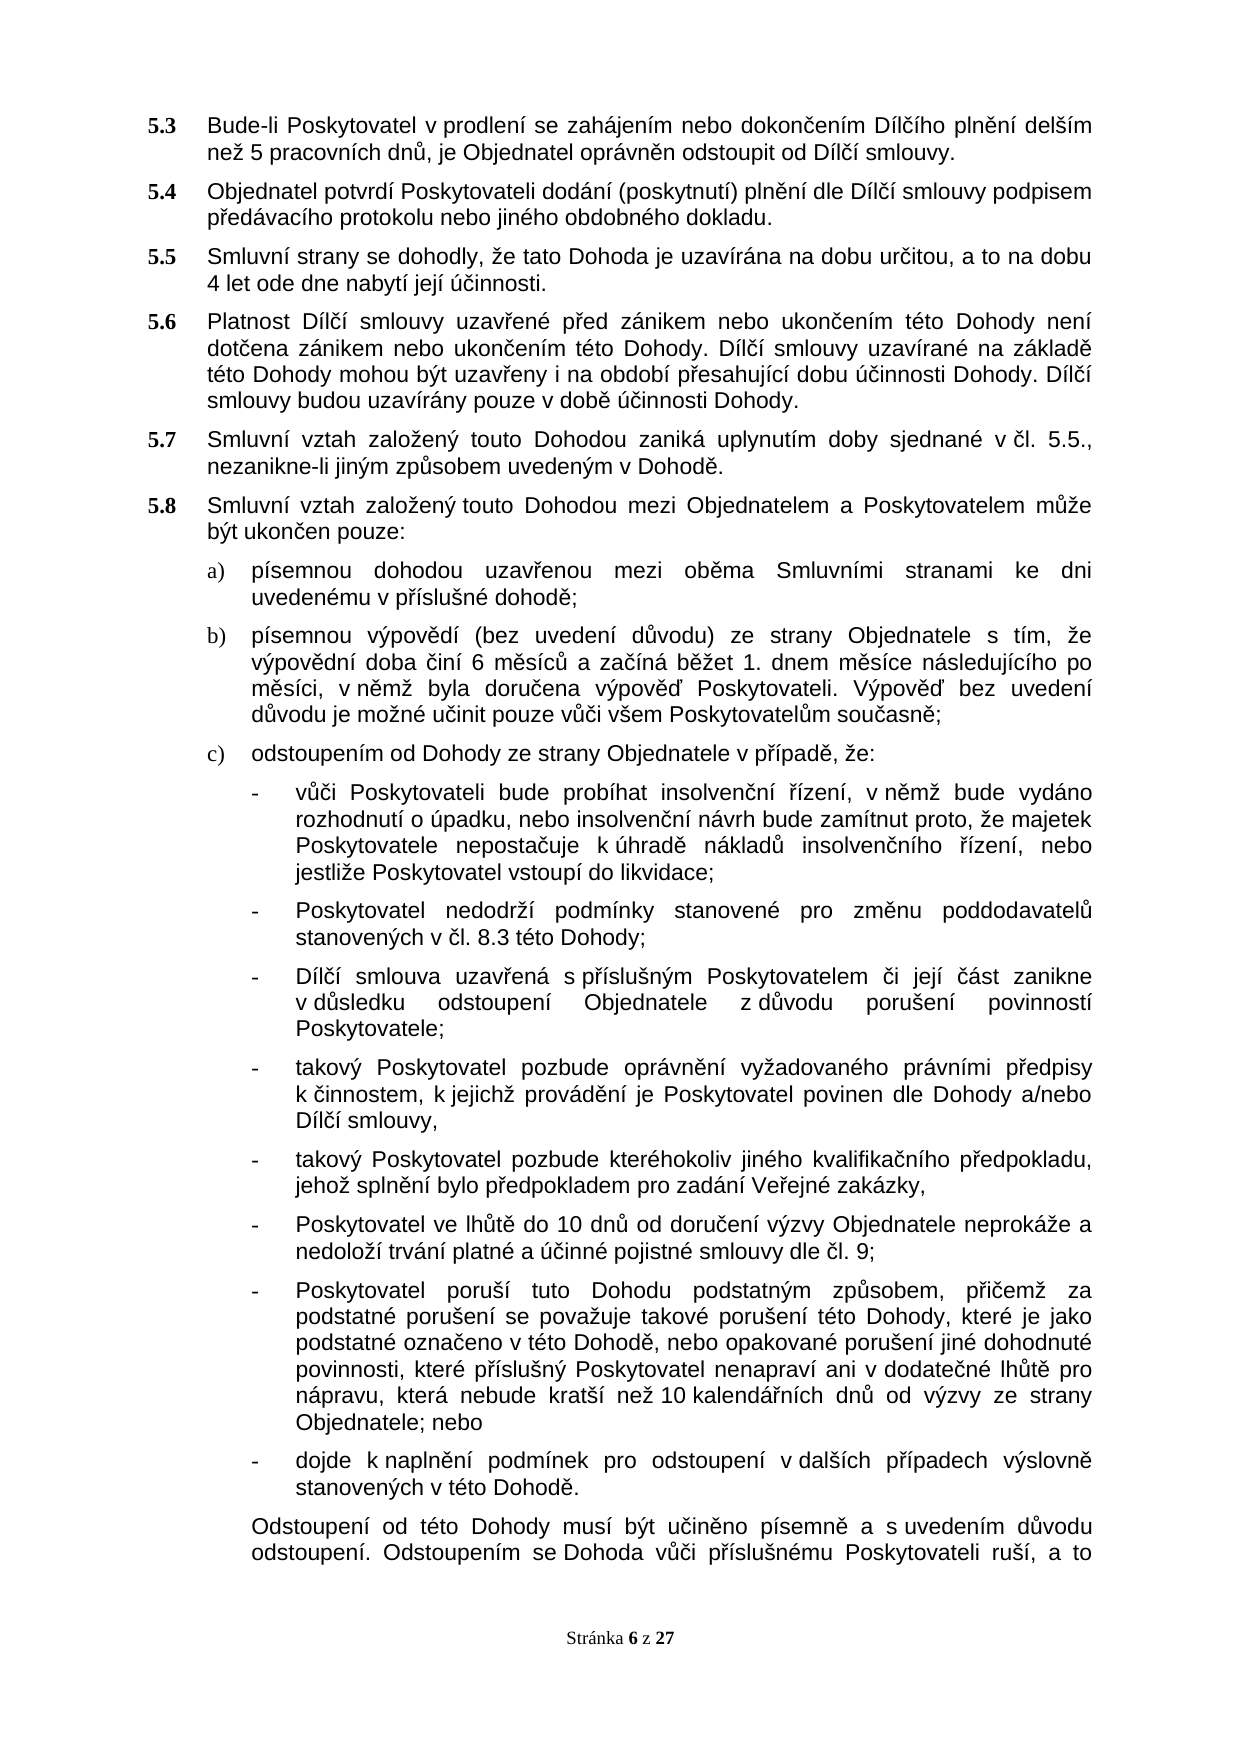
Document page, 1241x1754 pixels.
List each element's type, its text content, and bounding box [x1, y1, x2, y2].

list vůči Poskytovateli bude probíhat insolvenční řízení, v němž bude vydáno rozhodnutí o úpadku, nebo insolvenční návrh bude zamítnut proto, že majetek Poskytovatele nepostačuje k úhradě nákladů insolvenčního řízení, nebo jestliže Poskytovatel vstoupí do likvidace; [251, 779, 1092, 885]
text Bude-li Poskytovatel v prodlení se zahájením nebo dokončením Dílčího plnění delším než 5 pracovních dnů, je Objednatel oprávněn odstoupit od Dílčí smlouvy. [148, 112, 1092, 165]
list písemnou dohodou uzavřenou mezi oběma Smluvními stranami ke dni uvedenému v příslušné dohodě; [207, 557, 1092, 610]
list takový Poskytovatel pozbude kteréhokoliv jiného kvalifikačního předpokladu, jehož splnění bylo předpokladem pro zadání Veřejné zakázky, [251, 1146, 1092, 1199]
list Dílčí smlouva uzavřená s příslušným Poskytovatelem či její část zanikne v důsledku odstoupení Objednatele z důvodu porušení povinností Poskytovatele; [251, 963, 1092, 1042]
list Poskytovatel ve lhůtě do 10 dnů od doručení výzvy Objednatele neprokáže a nedoloží trvání platné a účinné pojistné smlouvy dle čl. 9; [251, 1211, 1092, 1264]
list odstoupením od Dohody ze strany Objednatele v případě, že: [207, 740, 1092, 767]
list písemnou výpovědí (bez uvedení důvodu) ze strany Objednatele s tím, že výpovědní doba činí 6 měsíců a začíná běžet 1. dnem měsíce následujícího po měsíci, v němž byla doručena výpověď Poskytovateli. Výpověď bez uvedení důvodu je možné učinit pouze vůči všem Poskytovatelům současně; [207, 622, 1092, 728]
text Objednatel potvrdí Poskytovateli dodání (poskytnutí) plnění dle Dílčí smlouvy podpisem předávacího protokolu nebo jiného obdobného dokladu. [148, 178, 1092, 231]
list Poskytovatel poruší tuto Dohodu podstatným způsobem, přičemž za podstatné porušení se považuje takové porušení této Dohody, které je jako podstatné označeno v této Dohodě, nebo opakované porušení jiné dohodnuté povinnosti, které příslušný Poskytovatel nenapraví ani v dodatečné lhůtě pro nápravu, která nebude kratší než 10 kalendářních dnů od výzvy ze strany Objednatele; nebo [251, 1277, 1092, 1435]
list Poskytovatel nedodrží podmínky stanovené pro změnu poddodavatelů stanovených v čl. 8.3 této Dohody; [251, 897, 1092, 950]
text Smluvní vztah založený touto Dohodou zaniká uplynutím doby sjednané v čl. 5.5., nezanikne-li jiným způsobem uvedeným v Dohodě. [148, 426, 1092, 479]
list takový Poskytovatel pozbude oprávnění vyžadovaného právními předpisy k činnostem, k jejichž provádění je Poskytovatel povinen dle Dohody a/nebo Dílčí smlouvy, [251, 1054, 1092, 1133]
list dojde k naplnění podmínek pro odstoupení v dalších případech výslovně stanovených v této Dohodě. [251, 1447, 1092, 1500]
text Platnost Dílčí smlouvy uzavřené před zánikem nebo ukončením této Dohody není dotčena zánikem nebo ukončením této Dohody. Dílčí smlouvy uzavírané na základě této Dohody mohou být uzavřeny i na období přesahující dobu účinnosti Dohody. Dílčí smlouvy budou uzavírány pouze v době účinnosti Dohody. [148, 308, 1092, 414]
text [251, 1513, 1092, 1565]
text Smluvní vztah založený touto Dohodou mezi Objednatelem a Poskytovatelem může být ukončen pouze: [148, 492, 1092, 544]
text Smluvní strany se dohodly, že tato Dohoda je uzavírána na dobu určitou, a to na dobu 4 let ode dne nabytí její účinnosti. [148, 243, 1092, 296]
